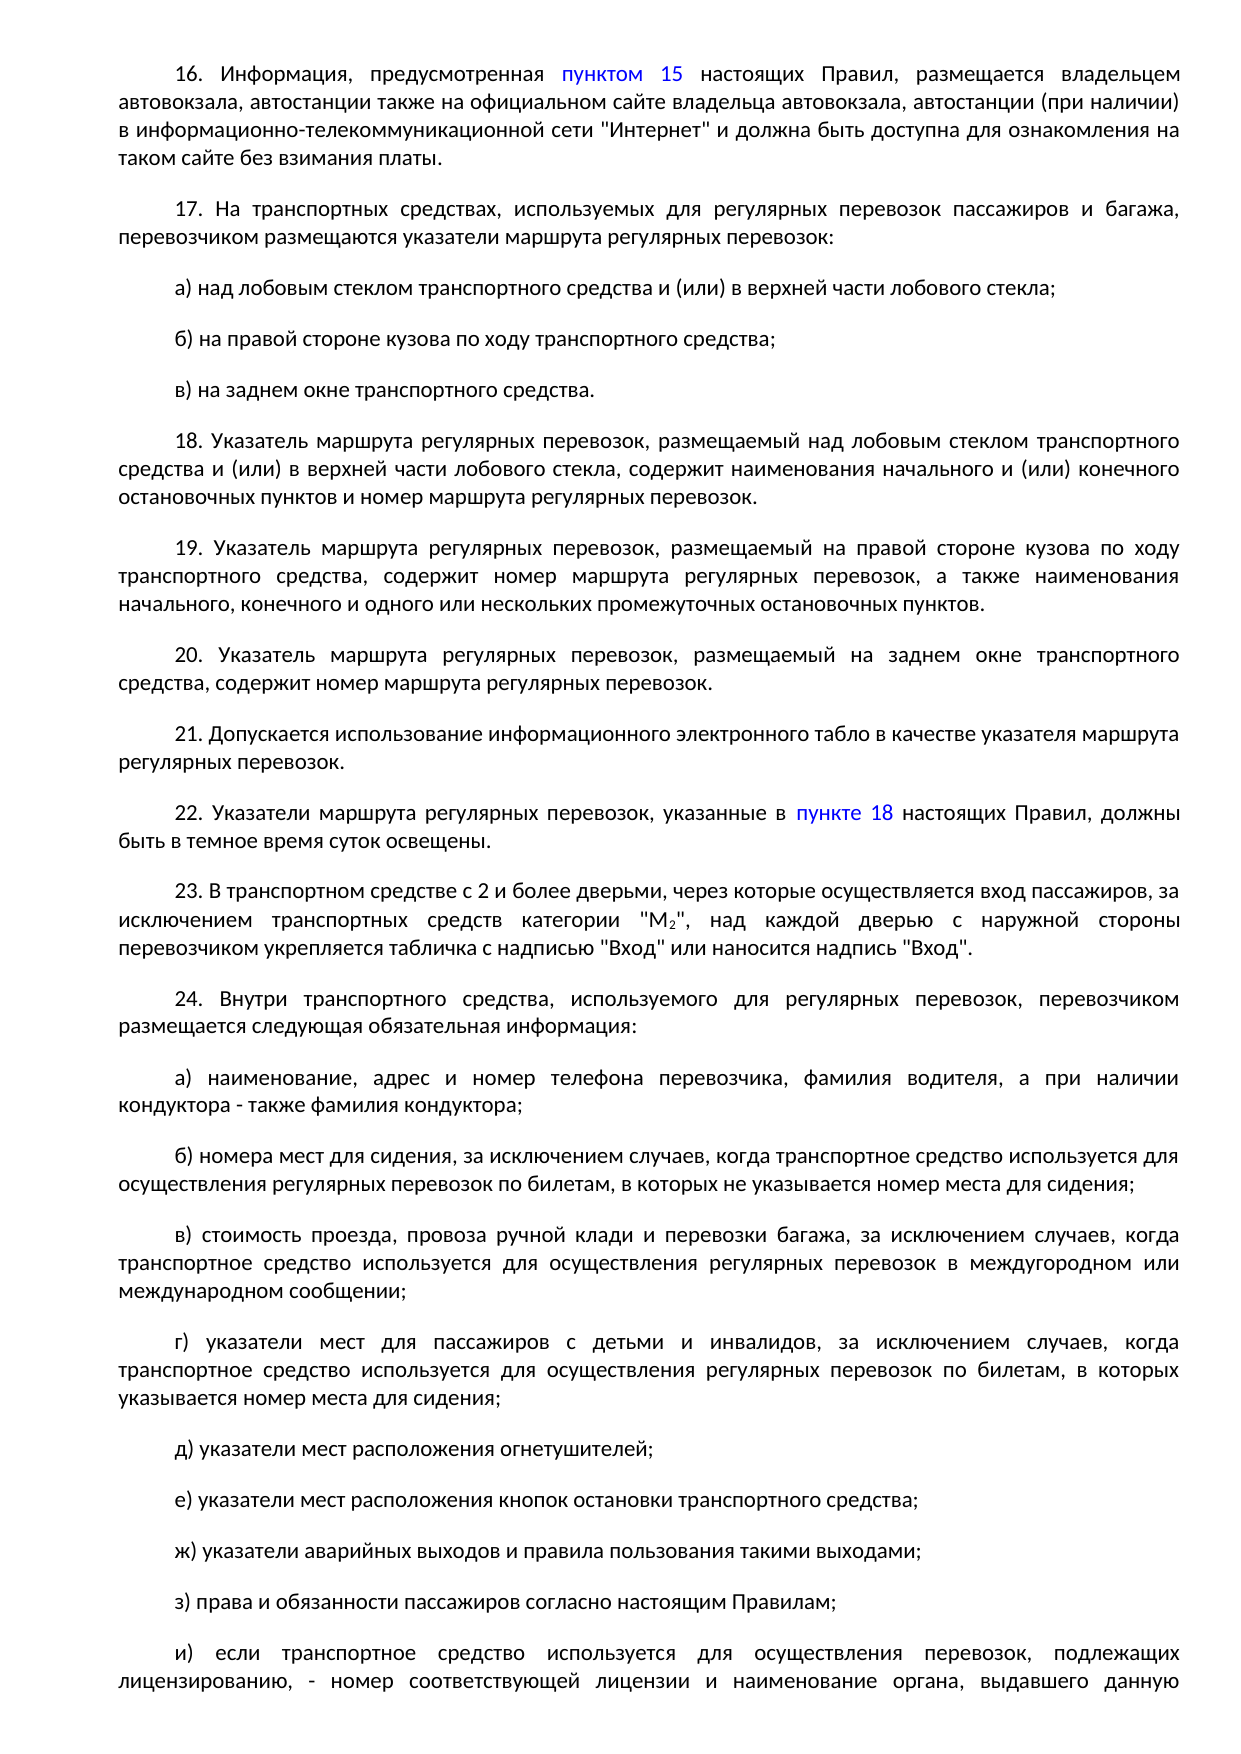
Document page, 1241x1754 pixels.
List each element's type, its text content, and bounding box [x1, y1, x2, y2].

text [118, 1638, 1181, 1694]
text а) над лобовым стеклом транспортного средства и (или) в верхней части лобового стекла; [118, 273, 1181, 301]
text 19. Указатель маршрута регулярных перевозок, размещаемый на правой стороне кузова по ходу транспортного средства, содержит номер маршрута регулярных перевозок, а также наименования начального, конечного и одного или нескольких промежуточных остановочных пунктов. [118, 533, 1181, 617]
text 21. Допускается использование информационного электронного табло в качестве указателя маршрута регулярных перевозок. [118, 719, 1181, 775]
text 16. Информация, предусмотренная пунктом 15 настоящих Правил, размещается владельцем автовокзала, автостанции также на официальном сайте владельца автовокзала, автостанции (при наличии) в информационно-телекоммуникационной сети "Интернет" и должна быть доступна для ознакомления на таком сайте без взимания платы. [118, 59, 1181, 171]
text 23. В транспортном средстве с 2 и более дверьми, через которые осуществляется вход пассажиров, за исключением транспортных средств категории "M2", над каждой дверью с наружной стороны перевозчиком укрепляется табличка с надписью "Вход" или наносится надпись "Вход". [118, 877, 1181, 961]
text 17. На транспортных средствах, используемых для регулярных перевозок пассажиров и багажа, перевозчиком размещаются указатели маршрута регулярных перевозок: [118, 194, 1181, 250]
text а) наименование, адрес и номер телефона перевозчика, фамилия водителя, а при наличии кондуктора - также фамилия кондуктора; [118, 1063, 1181, 1119]
text ж) указатели аварийных выходов и правила пользования такими выходами; [118, 1536, 1181, 1564]
text в) стоимость проезда, провоза ручной клади и перевозки багажа, за исключением случаев, когда транспортное средство используется для осуществления регулярных перевозок в междугородном или международном сообщении; [118, 1221, 1181, 1304]
text 18. Указатель маршрута регулярных перевозок, размещаемый над лобовым стеклом транспортного средства и (или) в верхней части лобового стекла, содержит наименования начального и (или) конечного остановочных пунктов и номер маршрута регулярных перевозок. [118, 426, 1181, 510]
text б) номера мест для сидения, за исключением случаев, когда транспортное средство используется для осуществления регулярных перевозок по билетам, в которых не указывается номер места для сидения; [118, 1142, 1181, 1198]
text з) права и обязанности пассажиров согласно настоящим Правилам; [118, 1587, 1181, 1615]
text г) указатели мест для пассажиров с детьми и инвалидов, за исключением случаев, когда транспортное средство используется для осуществления регулярных перевозок по билетам, в которых указывается номер места для сидения; [118, 1327, 1181, 1412]
text 22. Указатели маршрута регулярных перевозок, указанные в пункте 18 настоящих Правил, должны быть в темное время суток освещены. [118, 798, 1181, 854]
text е) указатели мест расположения кнопок остановки транспортного средства; [118, 1485, 1181, 1513]
text д) указатели мест расположения огнетушителей; [118, 1434, 1181, 1462]
text б) на правой стороне кузова по ходу транспортного средства; [118, 324, 1181, 352]
text 24. Внутри транспортного средства, используемого для регулярных перевозок, перевозчиком размещается следующая обязательная информация: [118, 984, 1181, 1040]
text 20. Указатель маршрута регулярных перевозок, размещаемый на заднем окне транспортного средства, содержит номер маршрута регулярных перевозок. [118, 640, 1181, 696]
text в) на заднем окне транспортного средства. [118, 375, 1181, 403]
